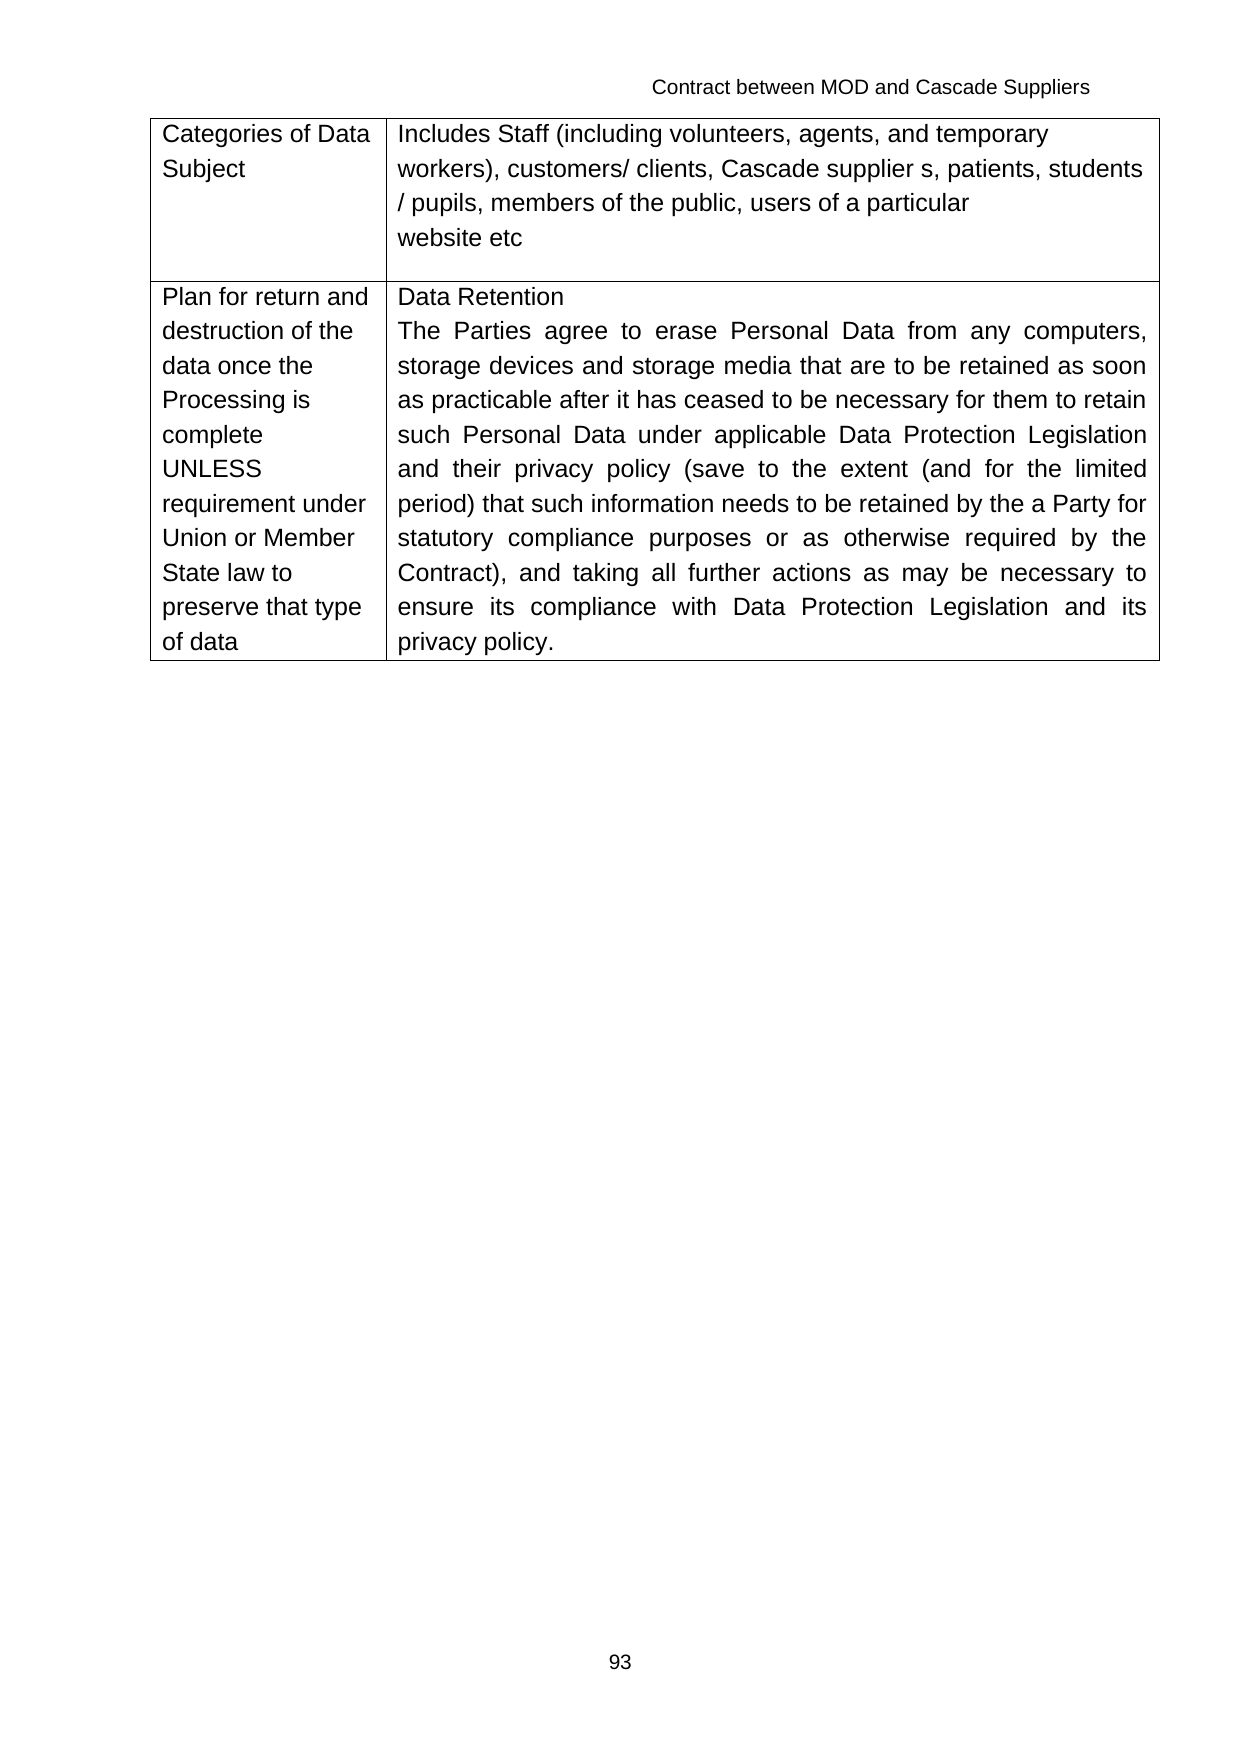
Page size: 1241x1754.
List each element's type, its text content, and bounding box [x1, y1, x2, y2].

table_cell Plan for return and destruction of the data once the Processing is complete UNLESS requirement under Union or Member State law to preserve that type of data [151, 282, 386, 660]
table_cell Data Retention The Parties agree to erase Personal Data from any computers, storage devices and storage media that are to be retained as soon as practicable after it has ceased to be necessary for them to retain such Personal Data under applicable Data Protection Legislation and their privacy policy (save to the extent (and for the limited period) that such information needs to be retained by the a Party for statutory compliance purposes or as otherwise required by the Contract), and taking all further actions as may be necessary to ensure its compliance with Data Protection Legislation and its privacy policy. [387, 282, 1159, 660]
table_cell Categories of Data Subject [151, 119, 386, 281]
table_cell Includes Staff (including volunteers, agents, and temporary workers), customers/ clients, Cascade supplier s, patients, students / pupils, members of the public, users of a particular website etc [387, 119, 1159, 281]
